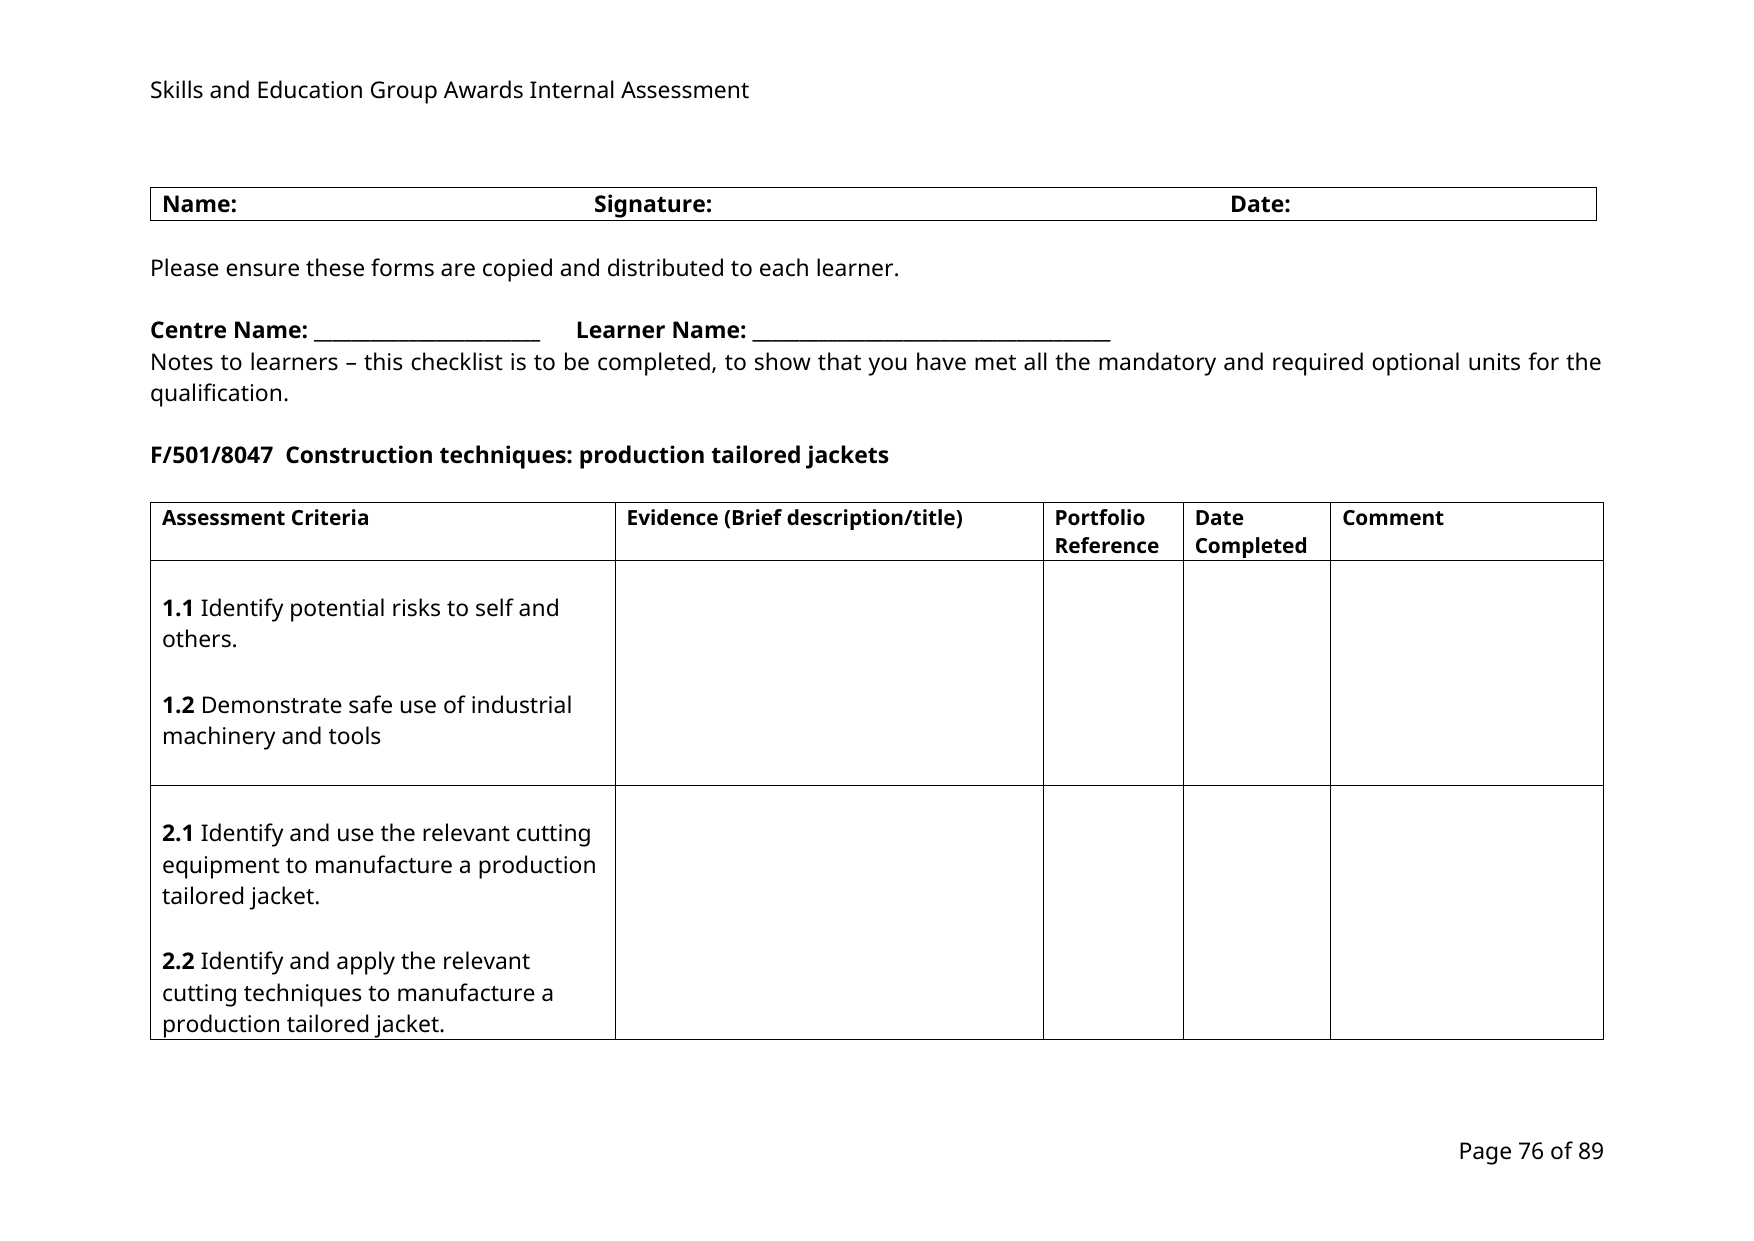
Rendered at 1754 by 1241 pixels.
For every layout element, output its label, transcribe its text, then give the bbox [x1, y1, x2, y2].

table_cell [1184, 786, 1330, 1039]
table_cell [1044, 561, 1183, 785]
subtitle Centre Name: ________________________ Learner Name: ______________________________________ [150, 314, 1604, 346]
table_header Evidence (Brief description/title) [616, 503, 1043, 560]
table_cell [151, 786, 615, 1039]
table_cell [1044, 786, 1183, 1039]
text F/501/8047 Construction techniques: production tailored jackets [150, 439, 1604, 471]
table_cell [1184, 561, 1330, 785]
table_header Assessment Criteria [151, 503, 615, 560]
table_header Comment [1331, 503, 1603, 560]
table_cell [1331, 561, 1603, 785]
text Notes to learners – this checklist is to be completed, to show that you have met all the mandatory and required optional units for the qualification. [150, 346, 1604, 408]
table_cell [1331, 786, 1603, 1039]
table_header Portfolio Reference [1044, 503, 1183, 560]
table_cell 1.1 Identify potential risks to self and others. 1.2 Demonstrate safe use of industrial machinery and tools [151, 561, 615, 785]
table_cell [616, 786, 1043, 1039]
table_cell [616, 561, 1043, 785]
table_header Date Completed [1184, 503, 1330, 560]
subtitle Please ensure these forms are copied and distributed to each learner. [150, 252, 1604, 283]
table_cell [151, 188, 1596, 219]
